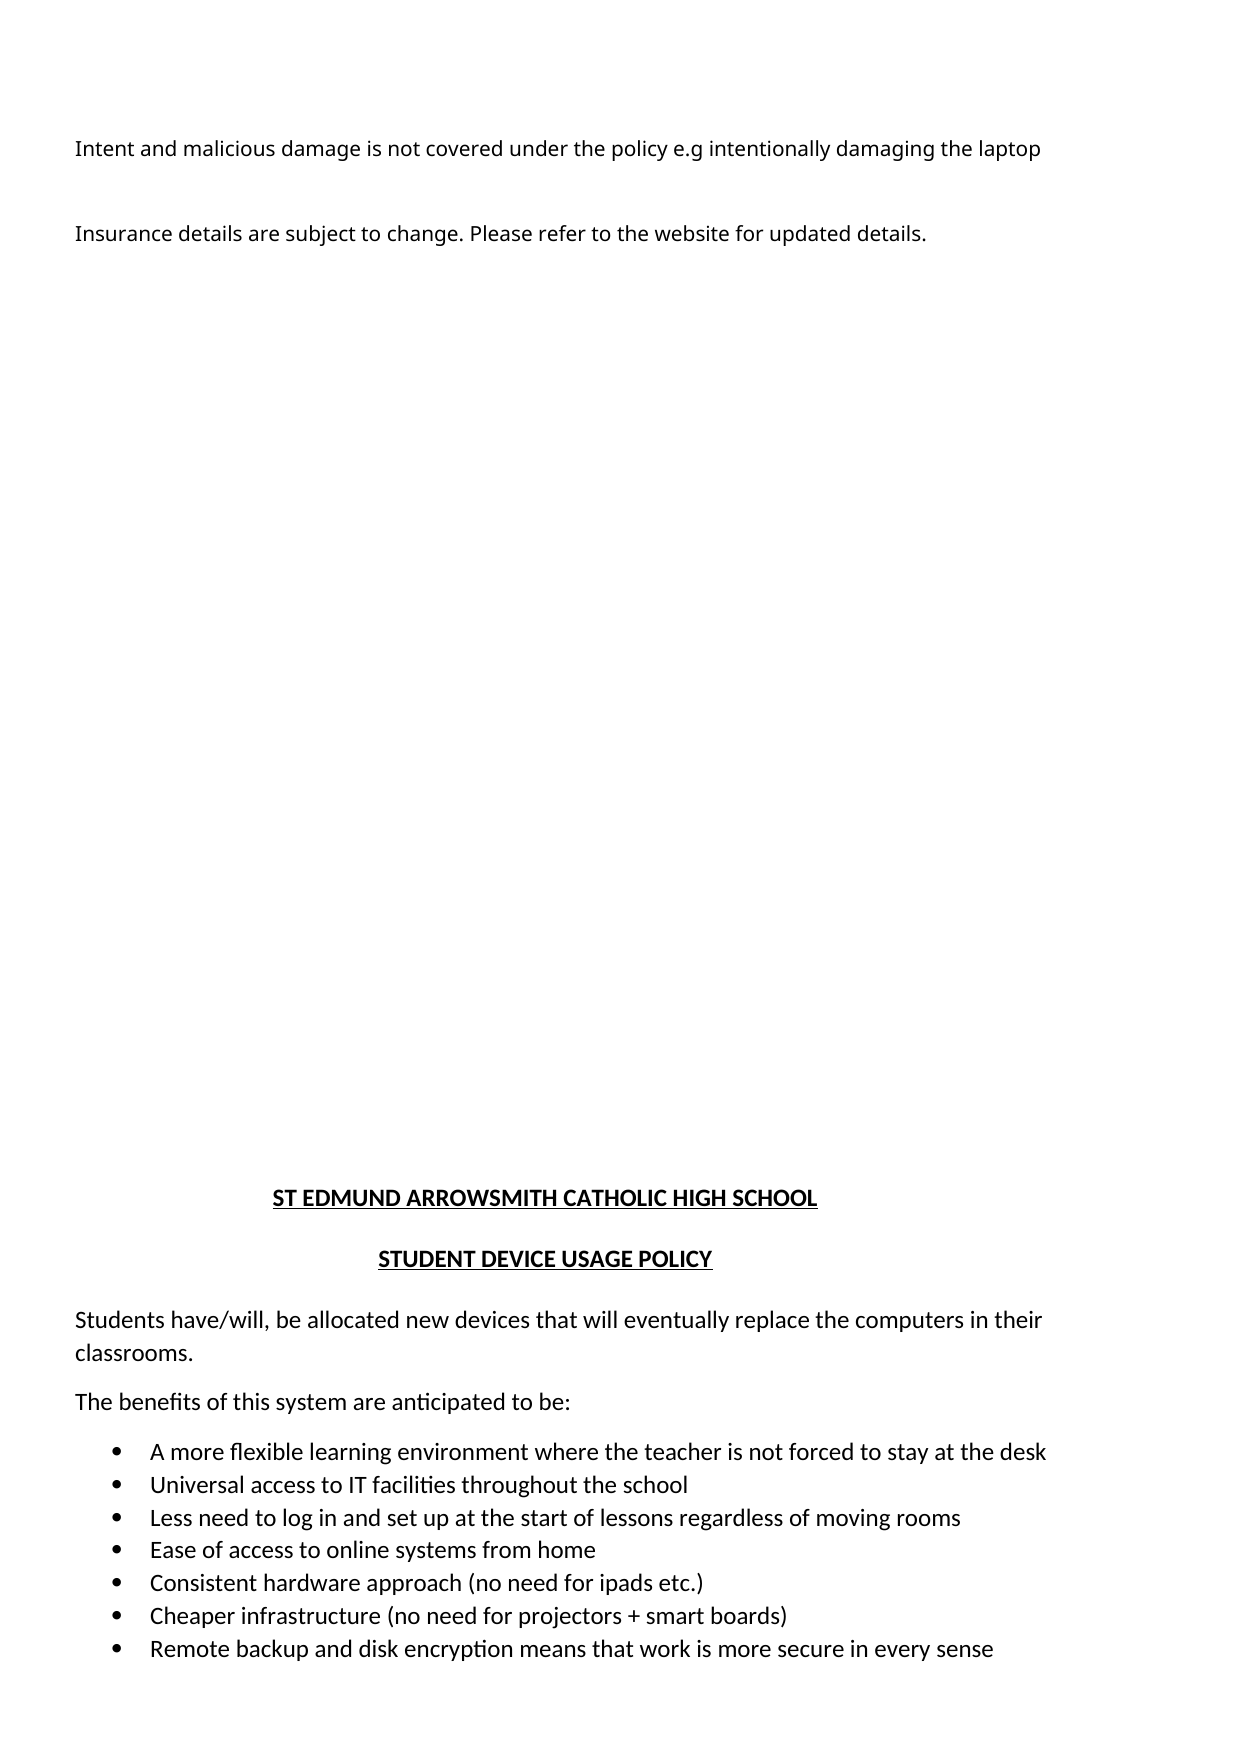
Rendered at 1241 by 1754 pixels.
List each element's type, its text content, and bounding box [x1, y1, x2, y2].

text STUDENT DEVICE USAGE POLICY [75, 1243, 1165, 1273]
text Insurance details are subject to change. Please refer to the website for updated details. [75, 219, 1165, 248]
text The benefits of this system are anticipated to be: [75, 1386, 1165, 1417]
list Less need to log in and set up at the start of lessons regardless of moving rooms [112, 1502, 1165, 1532]
list Ease of access to online systems from home [112, 1535, 1165, 1565]
text Students have/will, be allocated new devices that will eventually replace the computers in their classrooms. [75, 1304, 1165, 1367]
text ST EDMUND ARROWSMITH CATHOLIC HIGH SCHOOL [75, 1182, 1165, 1212]
list Cheaper infrastructure (no need for projectors + smart boards) [112, 1601, 1165, 1631]
list Remote backup and disk encryption means that work is more secure in every sense [112, 1633, 1165, 1664]
list A more flexible learning environment where the teacher is not forced to stay at the desk [112, 1436, 1165, 1466]
text Intent and malicious damage is not covered under the policy e.g intentionally damaging the laptop [75, 134, 1165, 162]
list Universal access to IT facilities throughout the school [112, 1469, 1165, 1499]
list Consistent hardware approach (no need for ipads etc.) [112, 1568, 1165, 1598]
